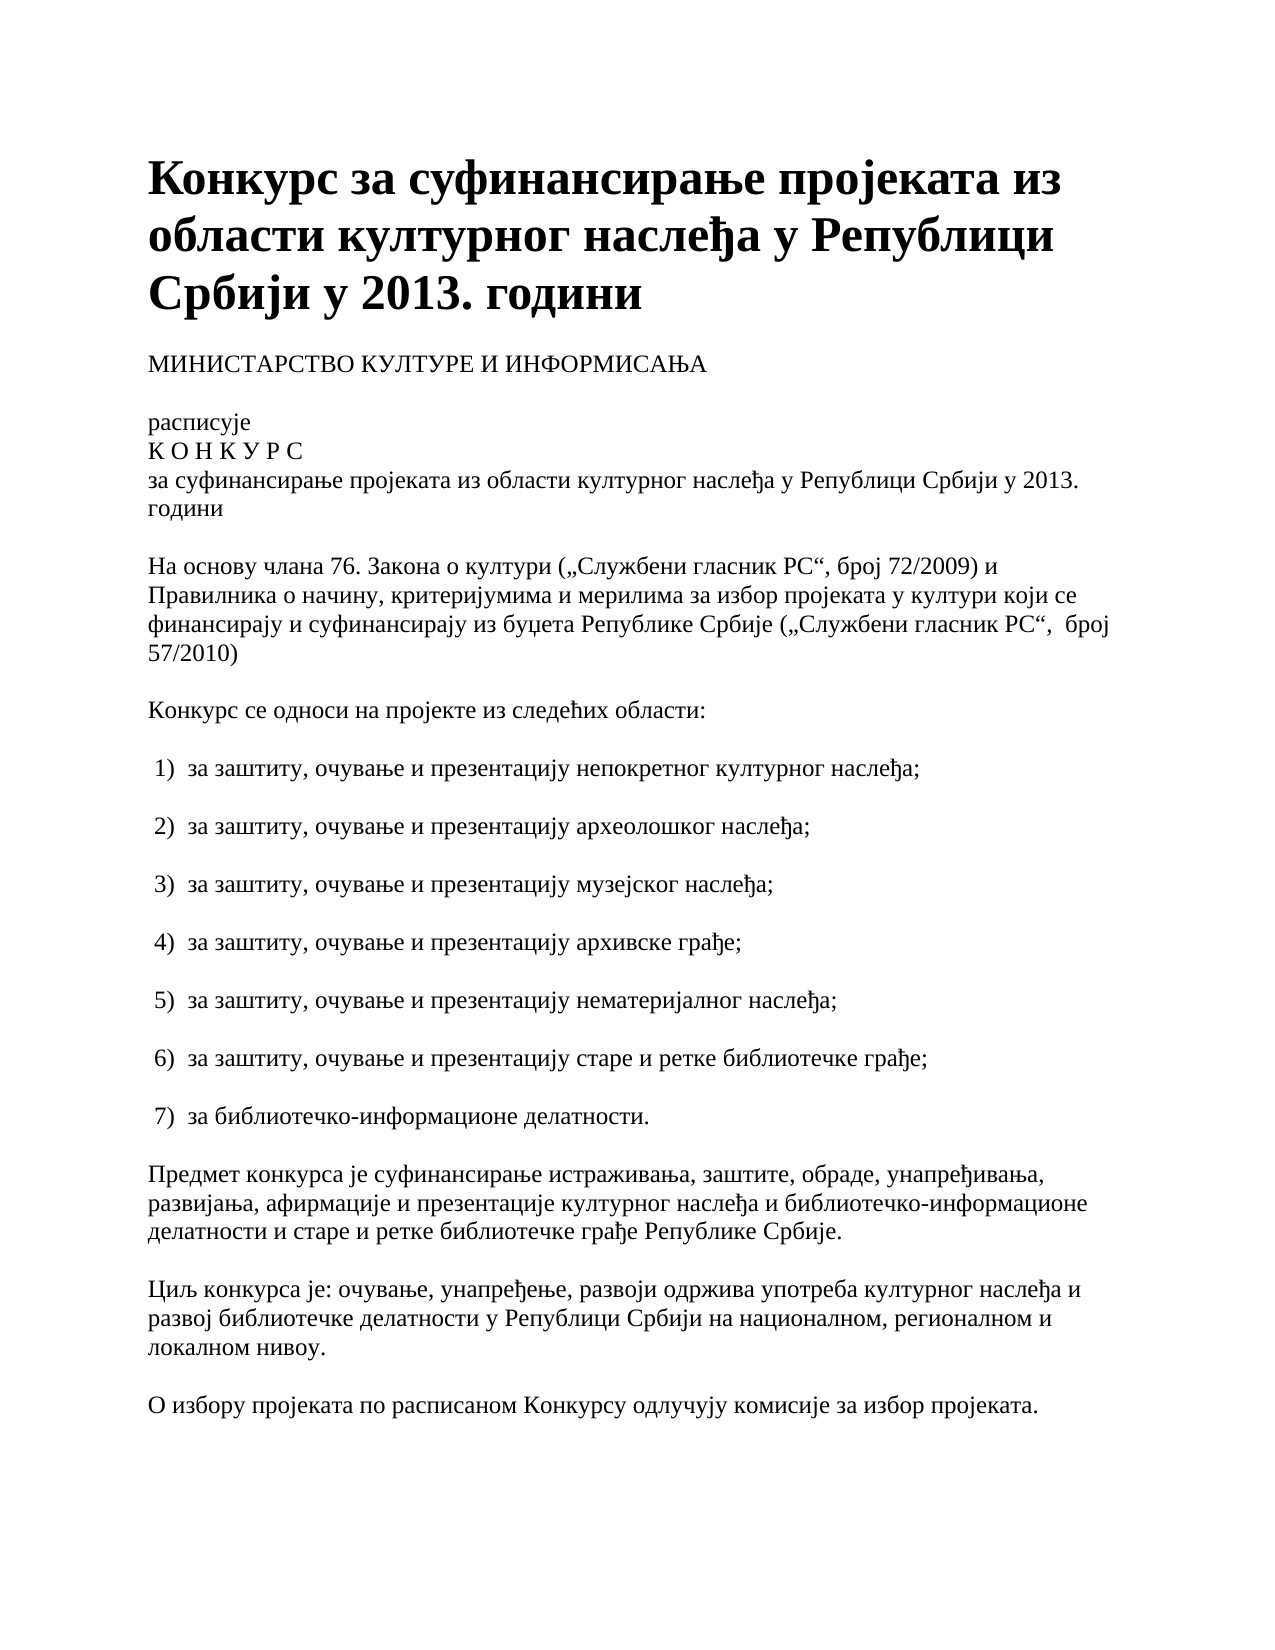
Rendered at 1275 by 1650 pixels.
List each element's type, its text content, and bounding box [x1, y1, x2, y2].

text Конкурс за суфинансирање проjеката из области културног наслеђа у Републици Србиjи у 2013. години [148, 148, 1127, 320]
text расписује К О Н К У Р С за суфинансирање проjеката из области културног наслеђа у Републици Србиjи у 2013. години [148, 407, 1127, 522]
text 2) за заштиту, очување и презентацију археолошког наслеђа; [148, 811, 1127, 840]
text Циљ конкурса jе: очување, унапређење, развоjи одржива употреба културног наслеђа и развој библиотечке делатности у Републици Србиjи на националном, регионалном и локалном нивоу. [148, 1274, 1127, 1361]
text О избору пројеката по расписаном Конкурсу одлучују комисије за избор пројеката. [148, 1390, 1127, 1418]
text На основу члана 76. Закона о култури („Службени гласник РС“, број 72/2009) и Правилника о начину, критеријумима и мерилима за избор пројеката у култури који се финансирају и суфинансирају из буџета Републике Србије („Службени гласник РС“, број 57/2010) [148, 551, 1127, 666]
text 4) за заштиту, очување и презентацију архивске грађе; [148, 927, 1127, 956]
text Предмет конкурса jе суфинансирање истраживања, заштите, обраде, унапређивања, развиjања, афирмациjе и презентациjе културног наслеђа и библиотечко-информационе делатности и старе и ретке библиотечке грађе Републике Србиjе. [148, 1159, 1127, 1245]
text 3) за заштиту, очување и презентацију музејског наслеђа; [148, 869, 1127, 898]
text Конкурс се односи на пројекте из следећих области: [148, 696, 1127, 724]
text 5) за заштиту, очување и презентацију нематеријалног наслеђа; [148, 985, 1127, 1014]
text 7) за библиотечко-информационе делатности. [148, 1101, 1127, 1130]
text 6) за заштиту, очување и презентацију старе и ретке библиотечке грађе; [148, 1043, 1127, 1072]
text 1) за заштиту, очување и презентацију непокретног културног наслеђа; [148, 753, 1127, 782]
text МИНИСТАРСТВО КУЛТУРЕ И ИНФОРМИСАЊА [148, 349, 1127, 378]
